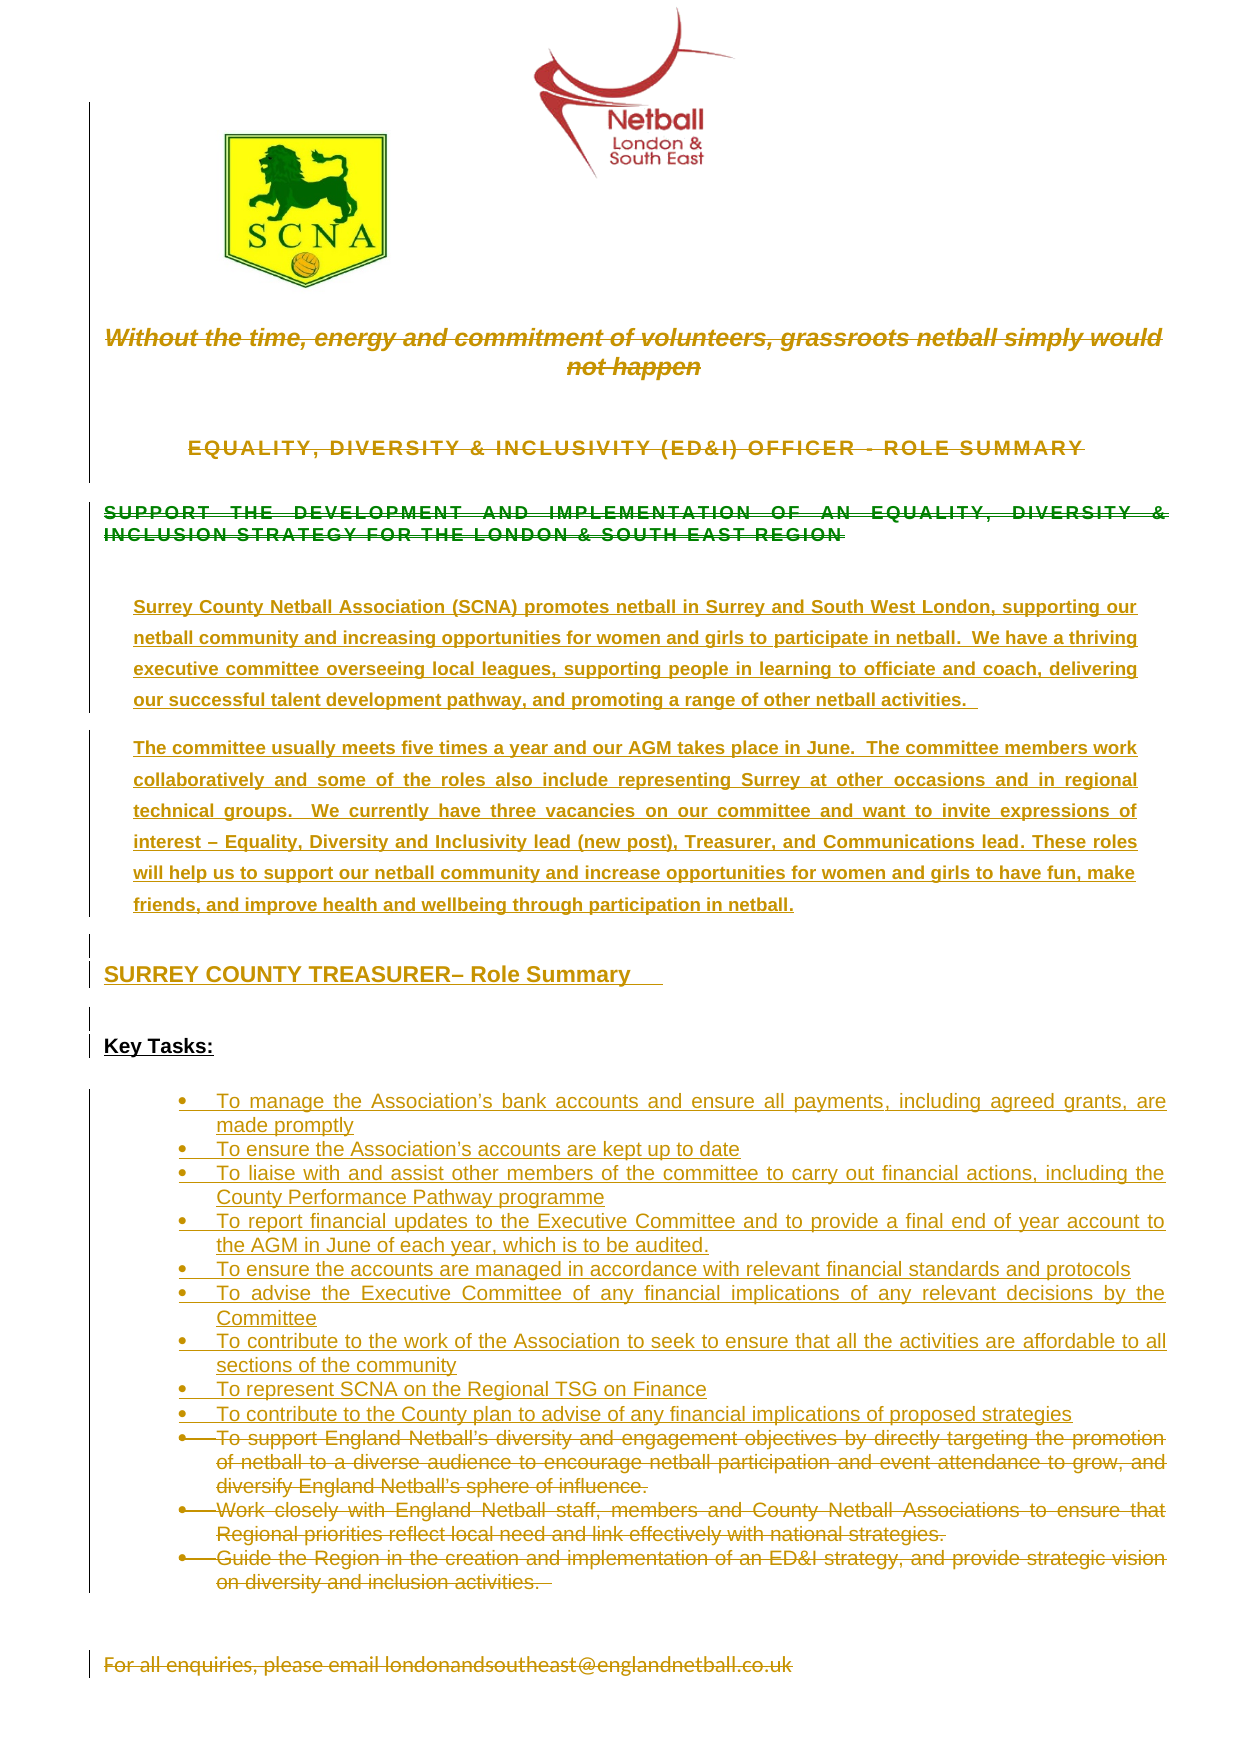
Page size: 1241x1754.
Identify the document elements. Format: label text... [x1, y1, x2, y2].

list Key Tasks: [103, 1034, 1167, 1058]
picture [215, 130, 392, 294]
picture [521, 0, 749, 189]
